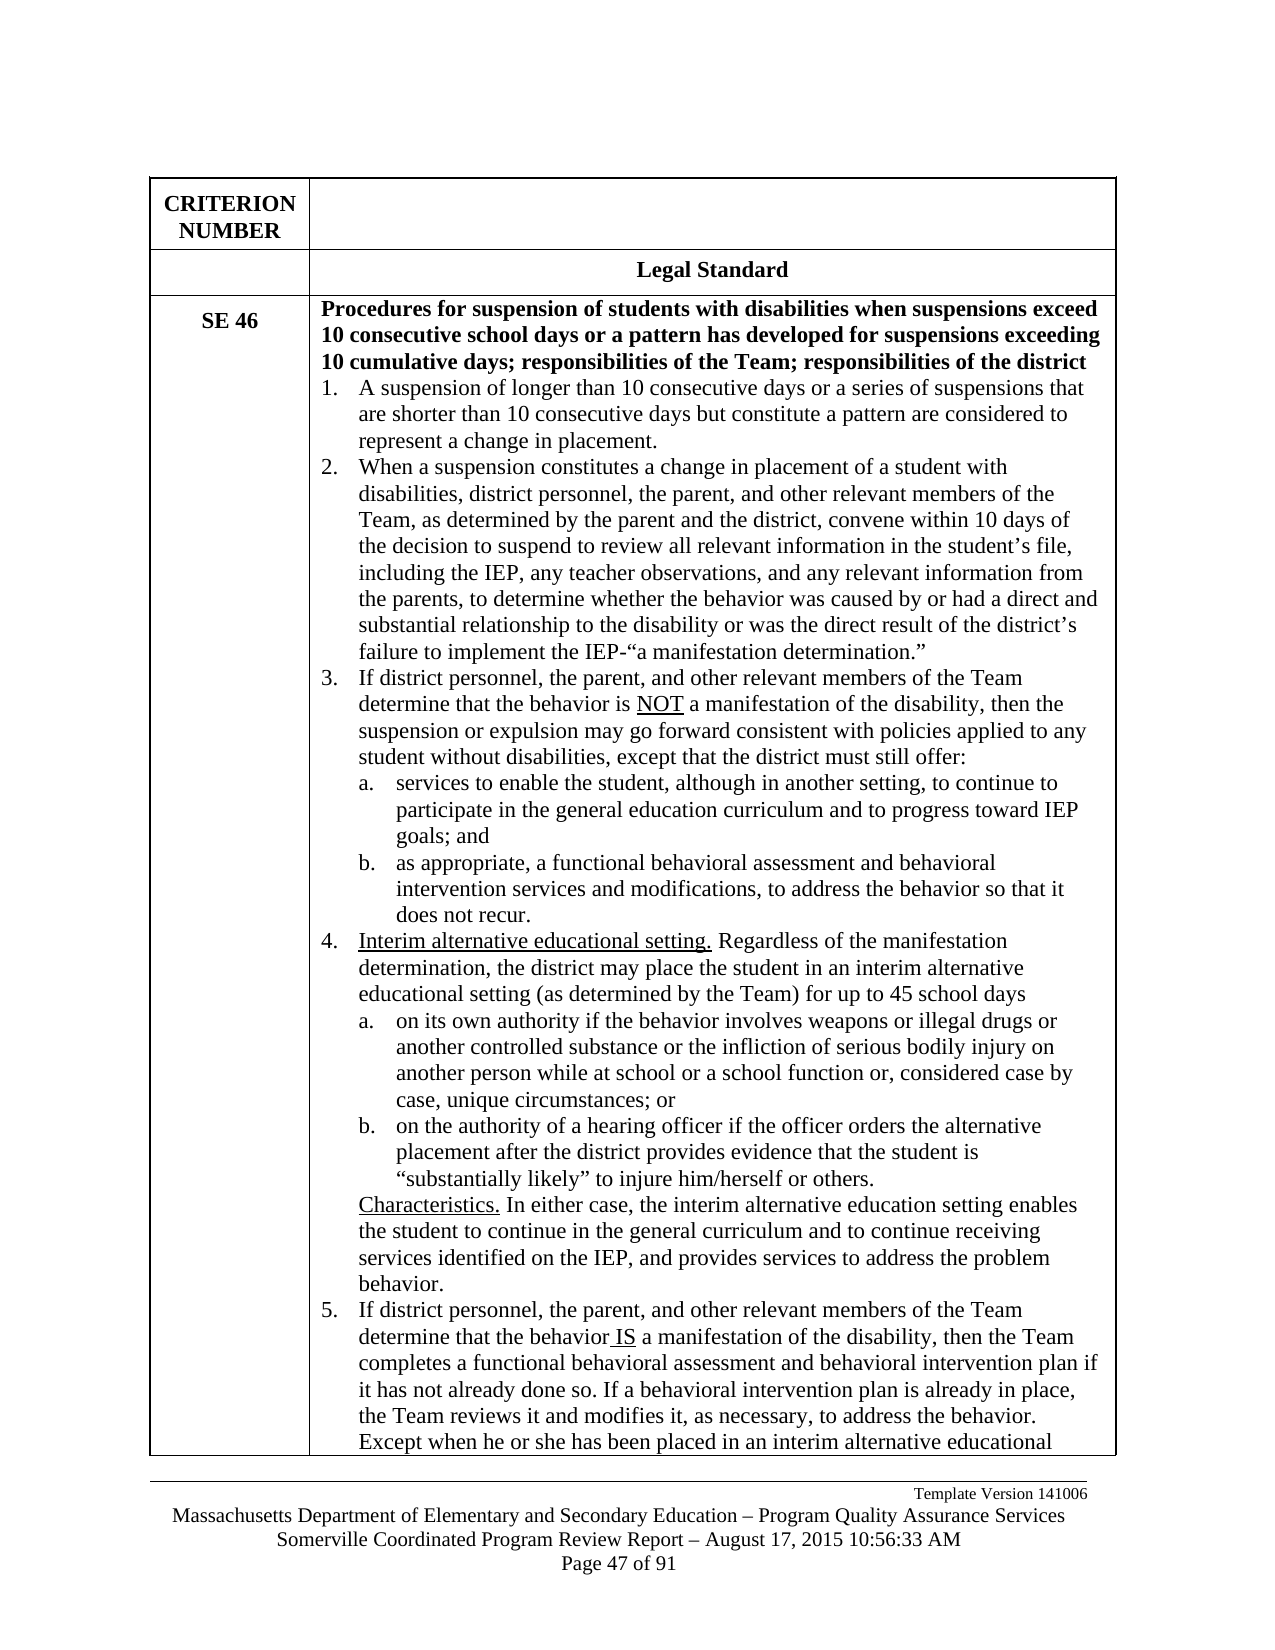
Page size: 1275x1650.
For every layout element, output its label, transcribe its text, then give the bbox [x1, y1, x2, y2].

table_header CRITERION NUMBER [151, 179, 309, 249]
table_header [310, 179, 1115, 249]
table_cell [151, 250, 309, 294]
table_cell Legal Standard [310, 250, 1115, 294]
table_cell SE 46 [151, 296, 309, 1455]
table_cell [310, 296, 1115, 1455]
